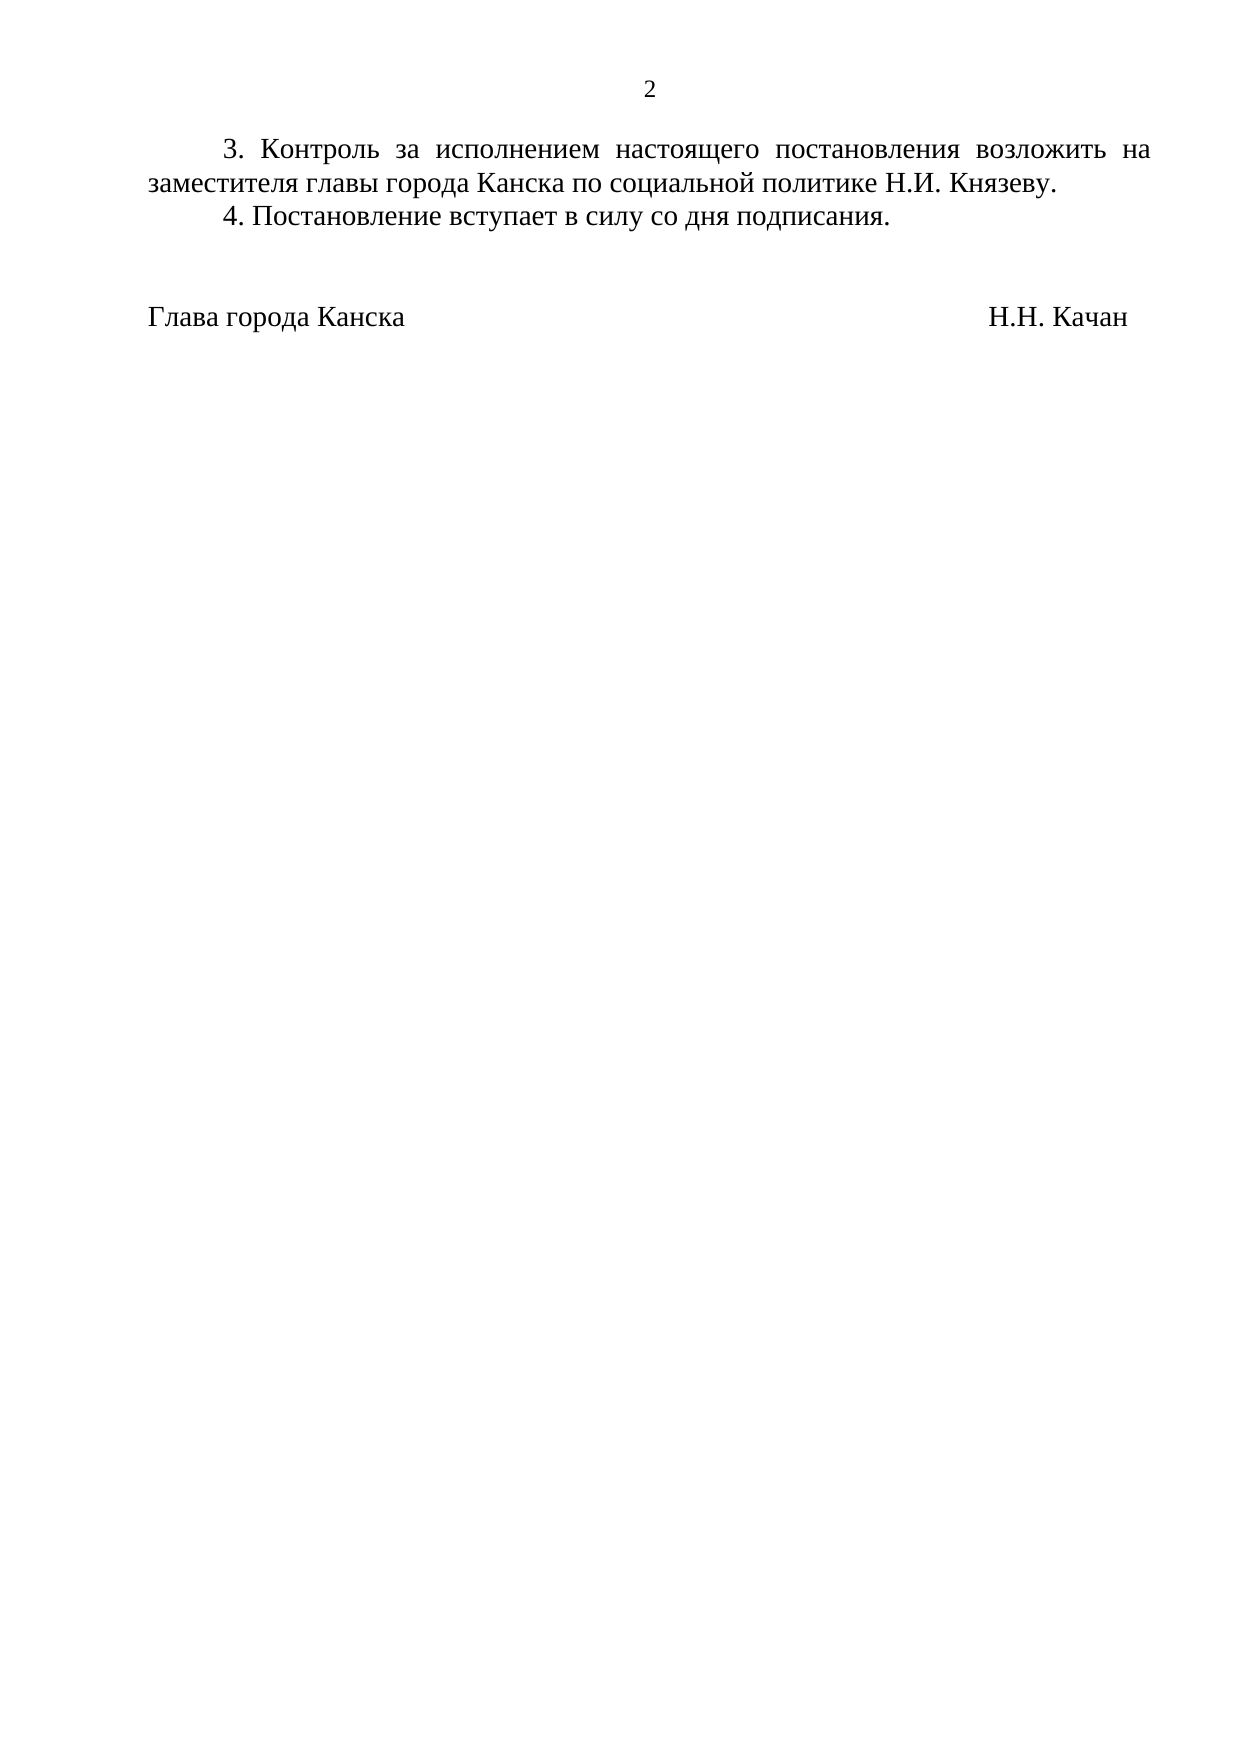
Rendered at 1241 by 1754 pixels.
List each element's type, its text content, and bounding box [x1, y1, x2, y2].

text Глава города Канска Н.Н. Качан [148, 299, 1152, 333]
text 3. Контроль за исполнением настоящего постановления возложить на заместителя главы города Канска по социальной политике Н.И. Князеву. [148, 131, 1152, 198]
text 4. Постановление вступает в силу со дня подписания. [148, 198, 1152, 232]
